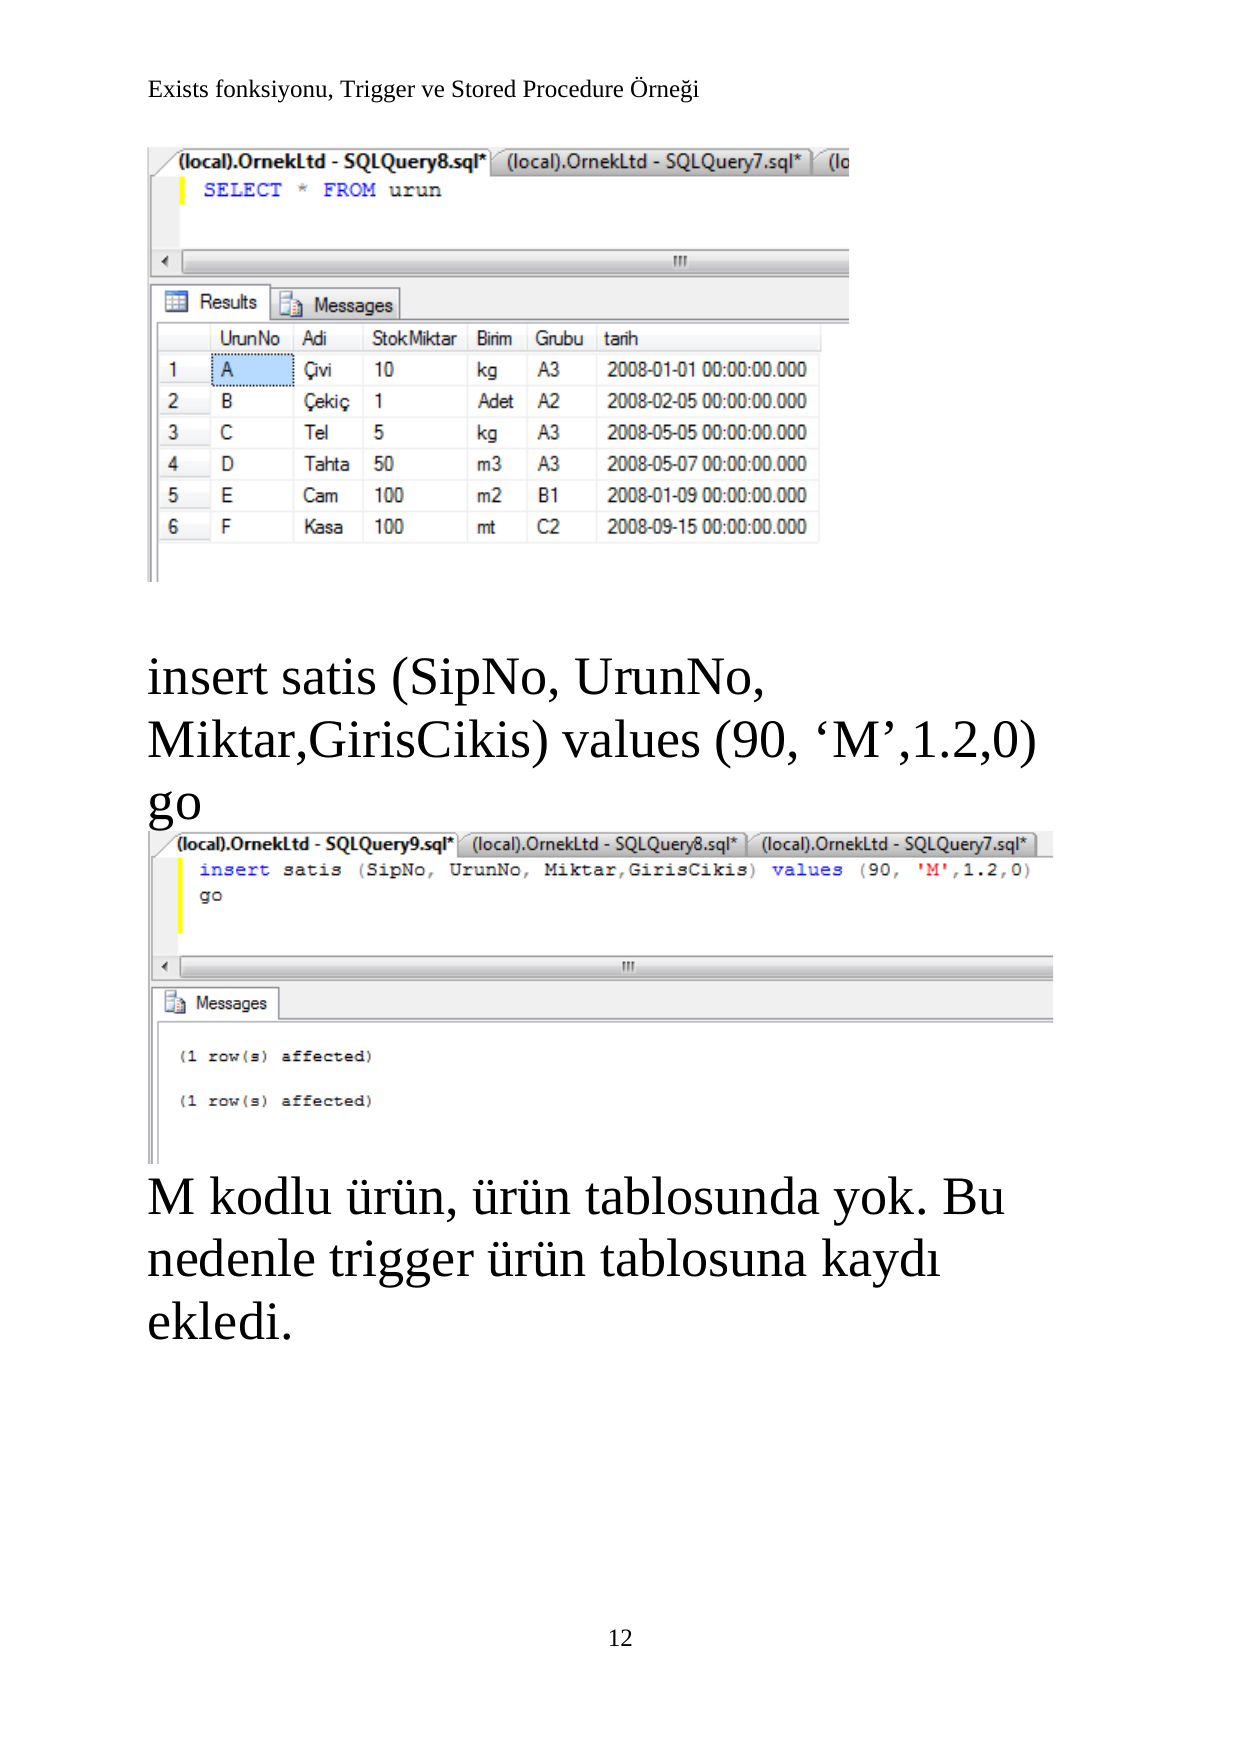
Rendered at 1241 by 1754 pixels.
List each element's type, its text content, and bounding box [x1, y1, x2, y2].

text M kodlu ürün, ürün tablosunda yok. Bu nedenle trigger ürün tablosuna kaydı ekledi. [148, 1164, 1093, 1351]
text insert satis (SipNo, UrunNo, Miktar,GirisCikis) values (90, ‘M’,1.2,0) [148, 644, 1093, 769]
picture [147, 831, 1054, 1164]
text go [148, 769, 1093, 831]
picture [147, 147, 850, 582]
